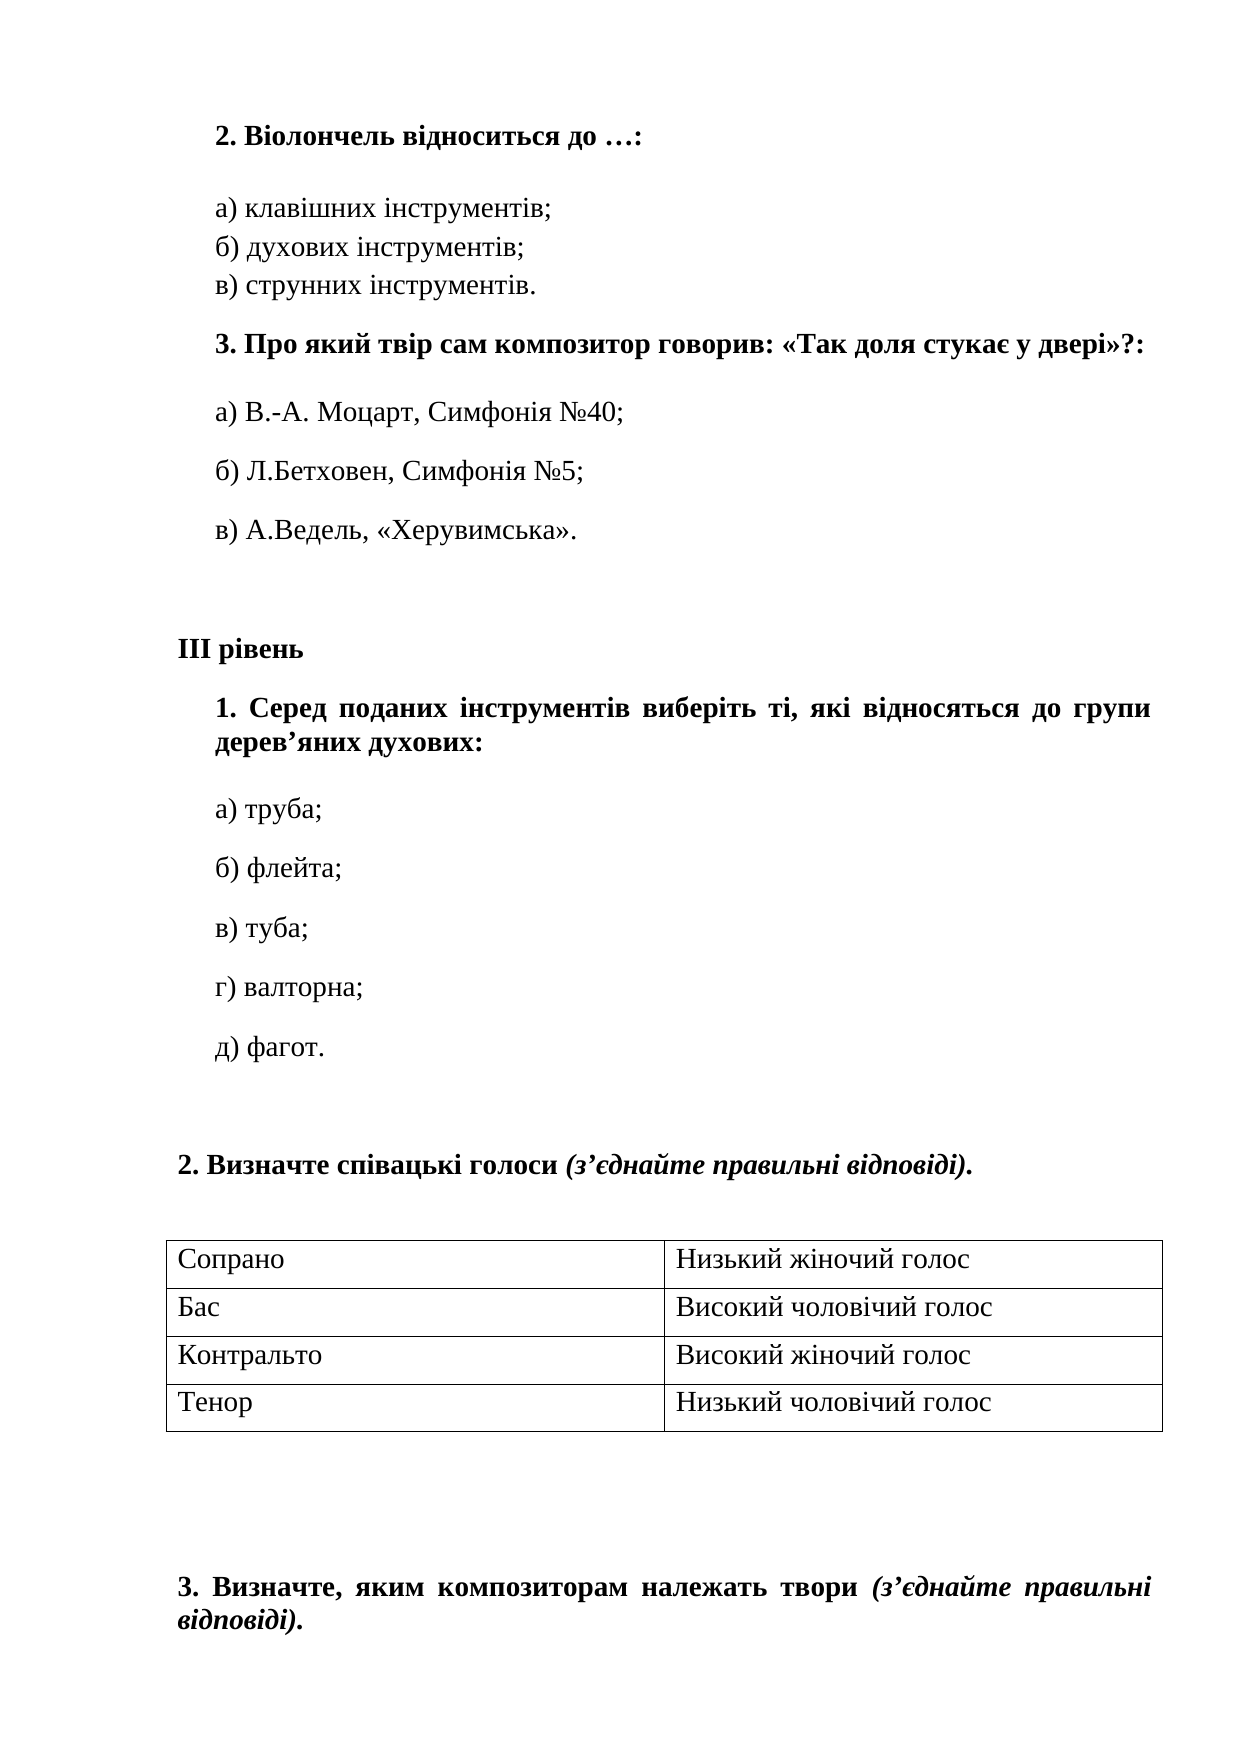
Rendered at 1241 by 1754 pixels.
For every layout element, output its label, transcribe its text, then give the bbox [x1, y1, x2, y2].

table_cell Високий жіночий голос [665, 1337, 1162, 1383]
text в) туба; [215, 910, 1152, 943]
text 3. Про який твір сам композитор говорив: «Так доля стукає у двері»?: [215, 327, 1152, 360]
text б) флейта; [215, 851, 1152, 884]
table_cell Тенор [167, 1385, 664, 1431]
text 1. Серед поданих інструментів виберіть ті, які відносяться до групи дерев’яних духових: [215, 691, 1152, 758]
text а) труба; [215, 791, 1152, 825]
table_cell Високий чоловічий голос [665, 1289, 1162, 1336]
text 2. Визначте співацькі голоси (з’єднайте правильні відповіді). [177, 1147, 1152, 1181]
table_cell Низький чоловічий голос [665, 1385, 1162, 1431]
text г) валторна; [215, 969, 1152, 1003]
text 2. Віолончель відноситься до …: [215, 118, 1152, 152]
list в) струнних інструментів. [215, 267, 1152, 301]
table_header Низький жіночий голос [665, 1241, 1162, 1288]
text в) А.Ведель, «Херувимська». [215, 512, 1152, 546]
text 3. Визначте, яким композиторам належать твори (з’єднайте правильні відповіді). [177, 1569, 1152, 1636]
text а) В.-А. Моцарт, Симфонія №40; [215, 394, 1152, 427]
list а) клавішних інструментів; [215, 190, 1152, 224]
list б) духових інструментів; [215, 229, 1152, 262]
text б) Л.Бетховен, Симфонія №5; [215, 453, 1152, 487]
text ІІІ рівень [177, 631, 1152, 665]
text д) фагот. [215, 1029, 1152, 1062]
table_cell Контральто [167, 1337, 664, 1383]
table_cell Бас [167, 1289, 664, 1336]
table_header Сопрано [167, 1241, 664, 1288]
